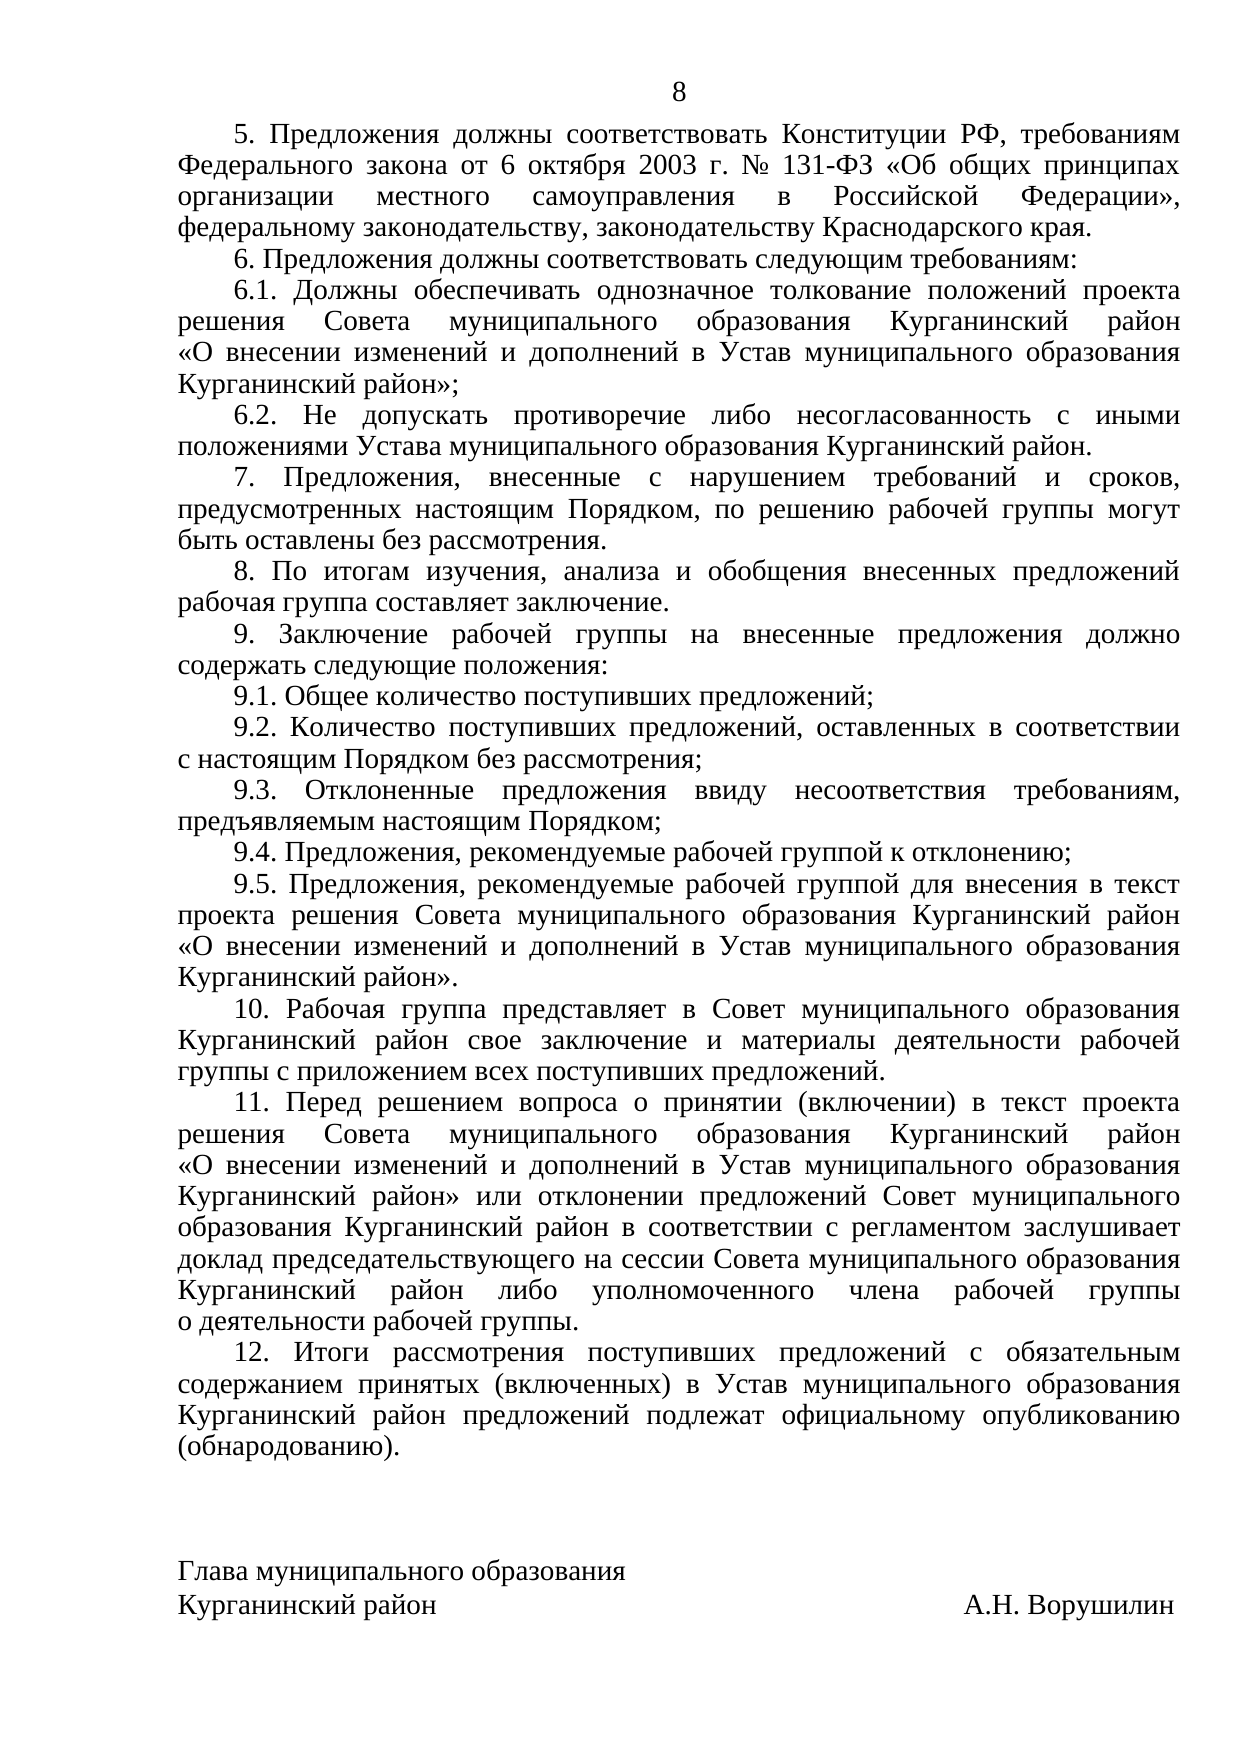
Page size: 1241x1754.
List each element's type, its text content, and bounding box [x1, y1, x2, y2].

text 9.5. Предложения, рекомендуемые рабочей группой для внесения в текст проекта решения Совета муниципального образования Курганинский район «О внесении изменений и дополнений в Устав муниципального образования Курганинский район». [177, 868, 1181, 993]
text 6.2. Не допускать противоречие либо несогласованность с иными положениями Устава муниципального образования Курганинский район. [177, 399, 1181, 462]
text 9.2. Количество поступивших предложений, оставленных в соответствии с настоящим Порядком без рассмотрения; [177, 712, 1181, 774]
text 9.4. Предложения, рекомендуемые рабочей группой к отклонению; [177, 837, 1181, 868]
text Курганинский район А.Н. Ворушилин [177, 1587, 1181, 1620]
text 9.3. Отклоненные предложения ввиду несоответствия требованиям, предъявляемым настоящим Порядком; [177, 774, 1181, 837]
text 5. Предложения должны соответствовать Конституции РФ, требованиям Федерального закона от 6 октября 2003 г. № 131-ФЗ «Об общих принципах организации местного самоуправления в Российской Федерации», федеральному законодательству, законодательству Краснодарского края. [177, 118, 1181, 243]
text 10. Рабочая группа представляет в Совет муниципального образования Курганинский район свое заключение и материалы деятельности рабочей группы с приложением всех поступивших предложений. [177, 993, 1181, 1087]
text 6. Предложения должны соответствовать следующим требованиям: [177, 243, 1181, 274]
text 8. По итогам изучения, анализа и обобщения внесенных предложений рабочая группа составляет заключение. [177, 556, 1181, 618]
text 11. Перед решением вопроса о принятии (включении) в текст проекта решения Совета муниципального образования Курганинский район «О внесении изменений и дополнений в Устав муниципального образования Курганинский район» или отклонении предложений Совет муниципального образования Курганинский район в соответствии с регламентом заслушивает доклад председательствующего на сессии Совета муниципального образования Курганинский район либо уполномоченного члена рабочей группы о деятельности рабочей группы. [177, 1087, 1181, 1337]
text 12. Итоги рассмотрения поступивших предложений с обязательным содержанием принятых (включенных) в Устав муниципального образования Курганинский район предложений подлежат официальному опубликованию (обнародованию). [177, 1337, 1181, 1462]
text 9. Заключение рабочей группы на внесенные предложения должно содержать следующие положения: [177, 618, 1181, 681]
text 9.1. Общее количество поступивших предложений; [177, 681, 1181, 712]
text 6.1. Должны обеспечивать однозначное толкование положений проекта решения Совета муниципального образования Курганинский район «О внесении изменений и дополнений в Устав муниципального образования Курганинский район»; [177, 274, 1181, 399]
text Глава муниципального образования [177, 1556, 1181, 1587]
text 7. Предложения, внесенные с нарушением требований и сроков, предусмотренных настоящим Порядком, по решению рабочей группы могут быть оставлены без рассмотрения. [177, 462, 1181, 556]
